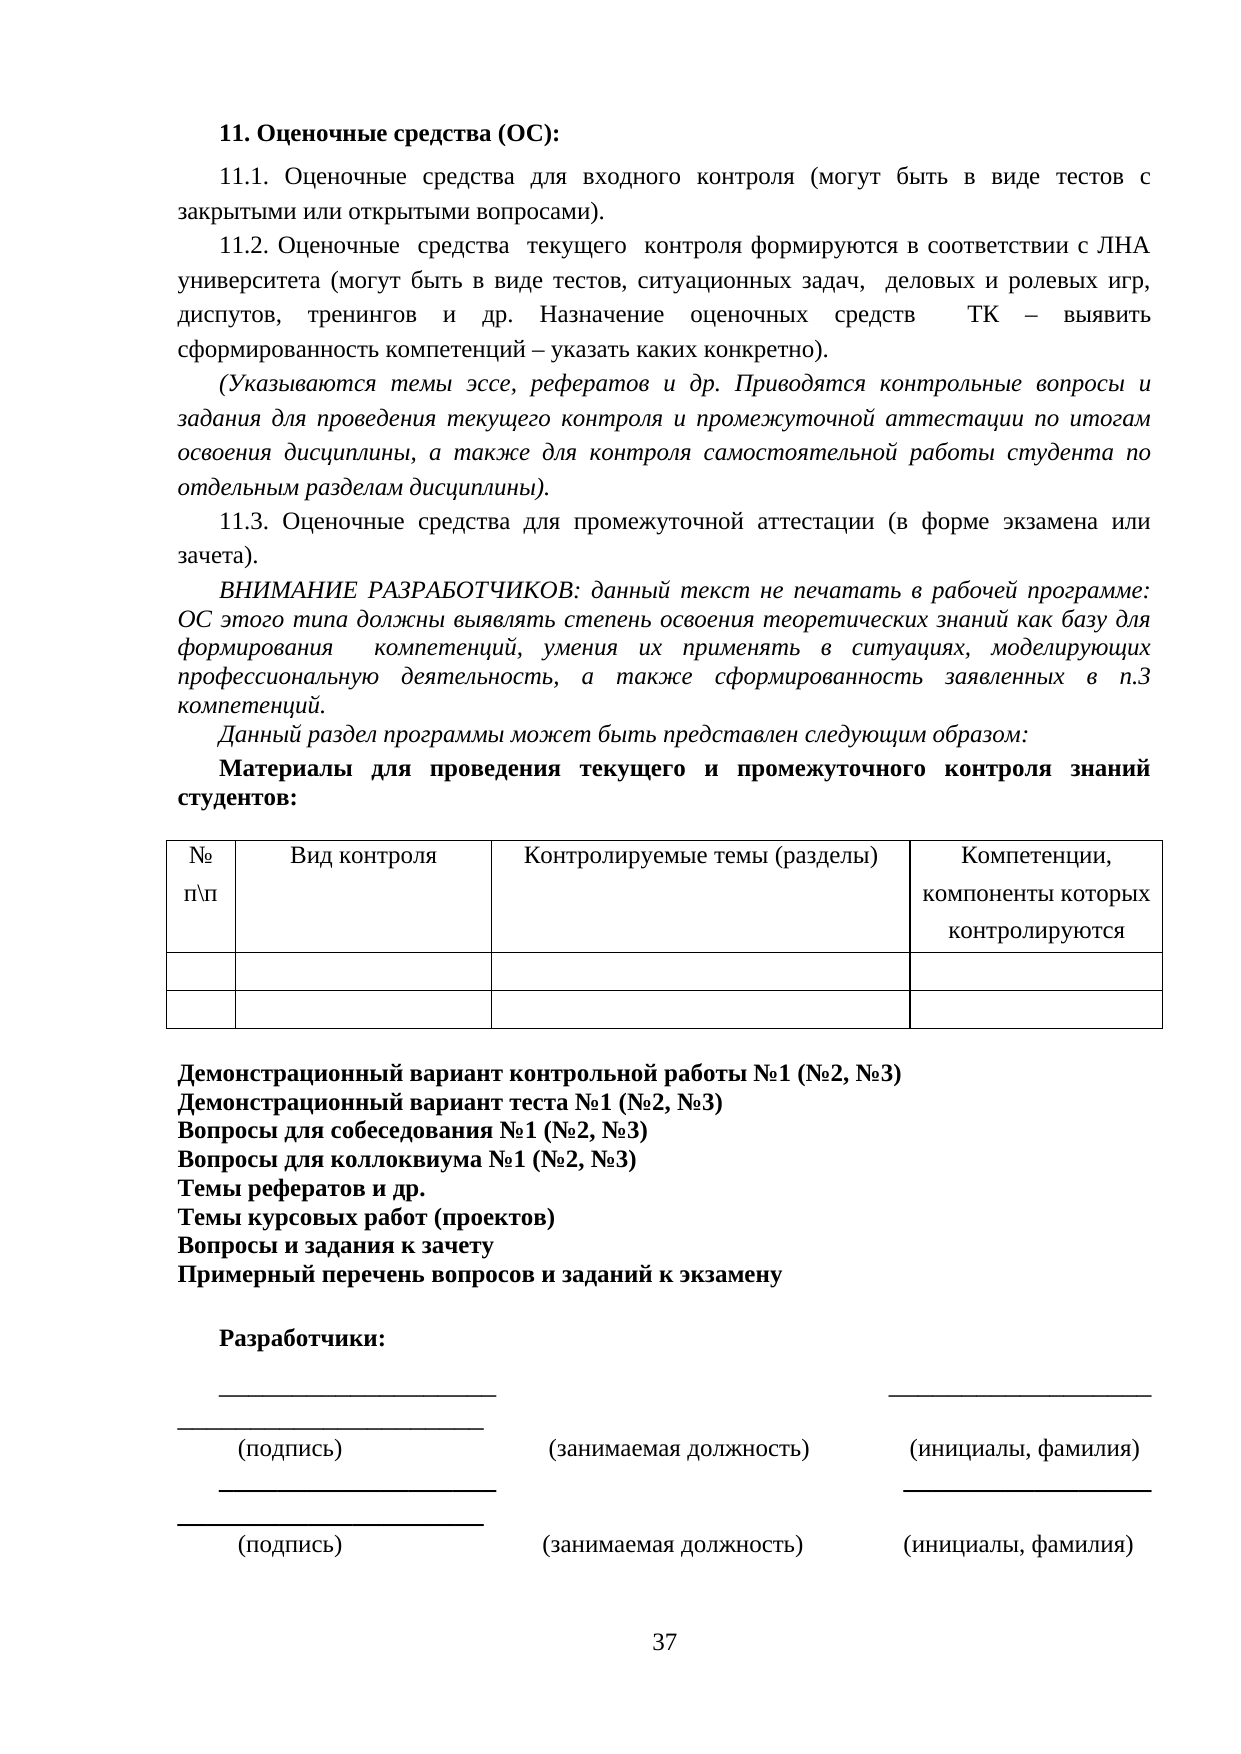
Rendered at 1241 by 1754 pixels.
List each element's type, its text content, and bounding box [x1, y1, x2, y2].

table_cell [167, 991, 235, 1028]
text ВНИМАНИЕ РАЗРАБОТЧИКОВ: данный текст не печатать в рабочей программе: ОС этого типа должны выявлять степень освоения теоретических знаний как базу для формирования компетенций, умения их применять в ситуациях, моделирующих профессиональную деятельность, а также сформированность заявленных в п.3 компетенций. [177, 575, 1152, 719]
text 11.3. Оценочные средства для промежуточной аттестации (в форме экзамена или зачета). [177, 506, 1152, 569]
table_cell [236, 991, 491, 1028]
text (Указываются темы эссе, рефератов и др. Приводятся контрольные вопросы и задания для проведения текущего контроля и промежуточной аттестации по итогам освоения дисциплины, а также для контроля самостоятельной работы студента по отдельным разделам дисциплины). [177, 368, 1152, 500]
table_cell [492, 953, 909, 990]
table_header Компетенции, компоненты которых контролируются [911, 841, 1162, 952]
text Демонстрационный вариант контрольной работы №1 (№2, №3) [177, 1058, 1152, 1087]
text Разработчики: [177, 1323, 1152, 1351]
table_header Контролируемые темы (разделы) [492, 841, 909, 952]
text Вопросы и задания к зачету [177, 1231, 1152, 1259]
text Темы курсовых работ (проектов) [177, 1202, 1152, 1231]
text (подпись) (занимаемая должность) (инициалы, фамилия) [177, 1433, 1152, 1462]
text ___________________ _________________ _____________________ [177, 1462, 1152, 1529]
table_header № п\п [167, 841, 235, 952]
text Темы рефератов и др. [177, 1173, 1152, 1202]
text Материалы для проведения текущего и промежуточного контроля знаний студентов: [177, 753, 1152, 811]
text Демонстрационный вариант теста №1 (№2, №3) [177, 1087, 1152, 1116]
text 11.2. Оценочные средства текущего контроля формируются в соответствии с ЛНА университета (могут быть в виде тестов, ситуационных задач, деловых и ролевых игр, диспутов, тренингов и др. Назначение оценочных средств ТК – выявить сформированность компетенций – указать каких конкретно). [177, 230, 1152, 362]
table_cell [911, 991, 1162, 1028]
text ___________________ __________________ _____________________ [177, 1366, 1152, 1433]
table_header Вид контроля [236, 841, 491, 952]
text 11. Оценочные средства (ОС): [177, 118, 1152, 147]
table_cell [911, 953, 1162, 990]
table_cell [492, 991, 909, 1028]
text Вопросы для коллоквиума №1 (№2, №3) [177, 1144, 1152, 1173]
text Данный раздел программы может быть представлен следующим образом: [177, 719, 1152, 747]
text Вопросы для собеседования №1 (№2, №3) [177, 1116, 1152, 1144]
text Примерный перечень вопросов и заданий к экзамену [177, 1259, 1152, 1288]
text 11.1. Оценочные средства для входного контроля (могут быть в виде тестов с закрытыми или открытыми вопросами). [177, 161, 1152, 224]
table_cell [167, 953, 235, 990]
table_cell [236, 953, 491, 990]
text (подпись) (занимаемая должность) (инициалы, фамилия) [177, 1529, 1152, 1557]
